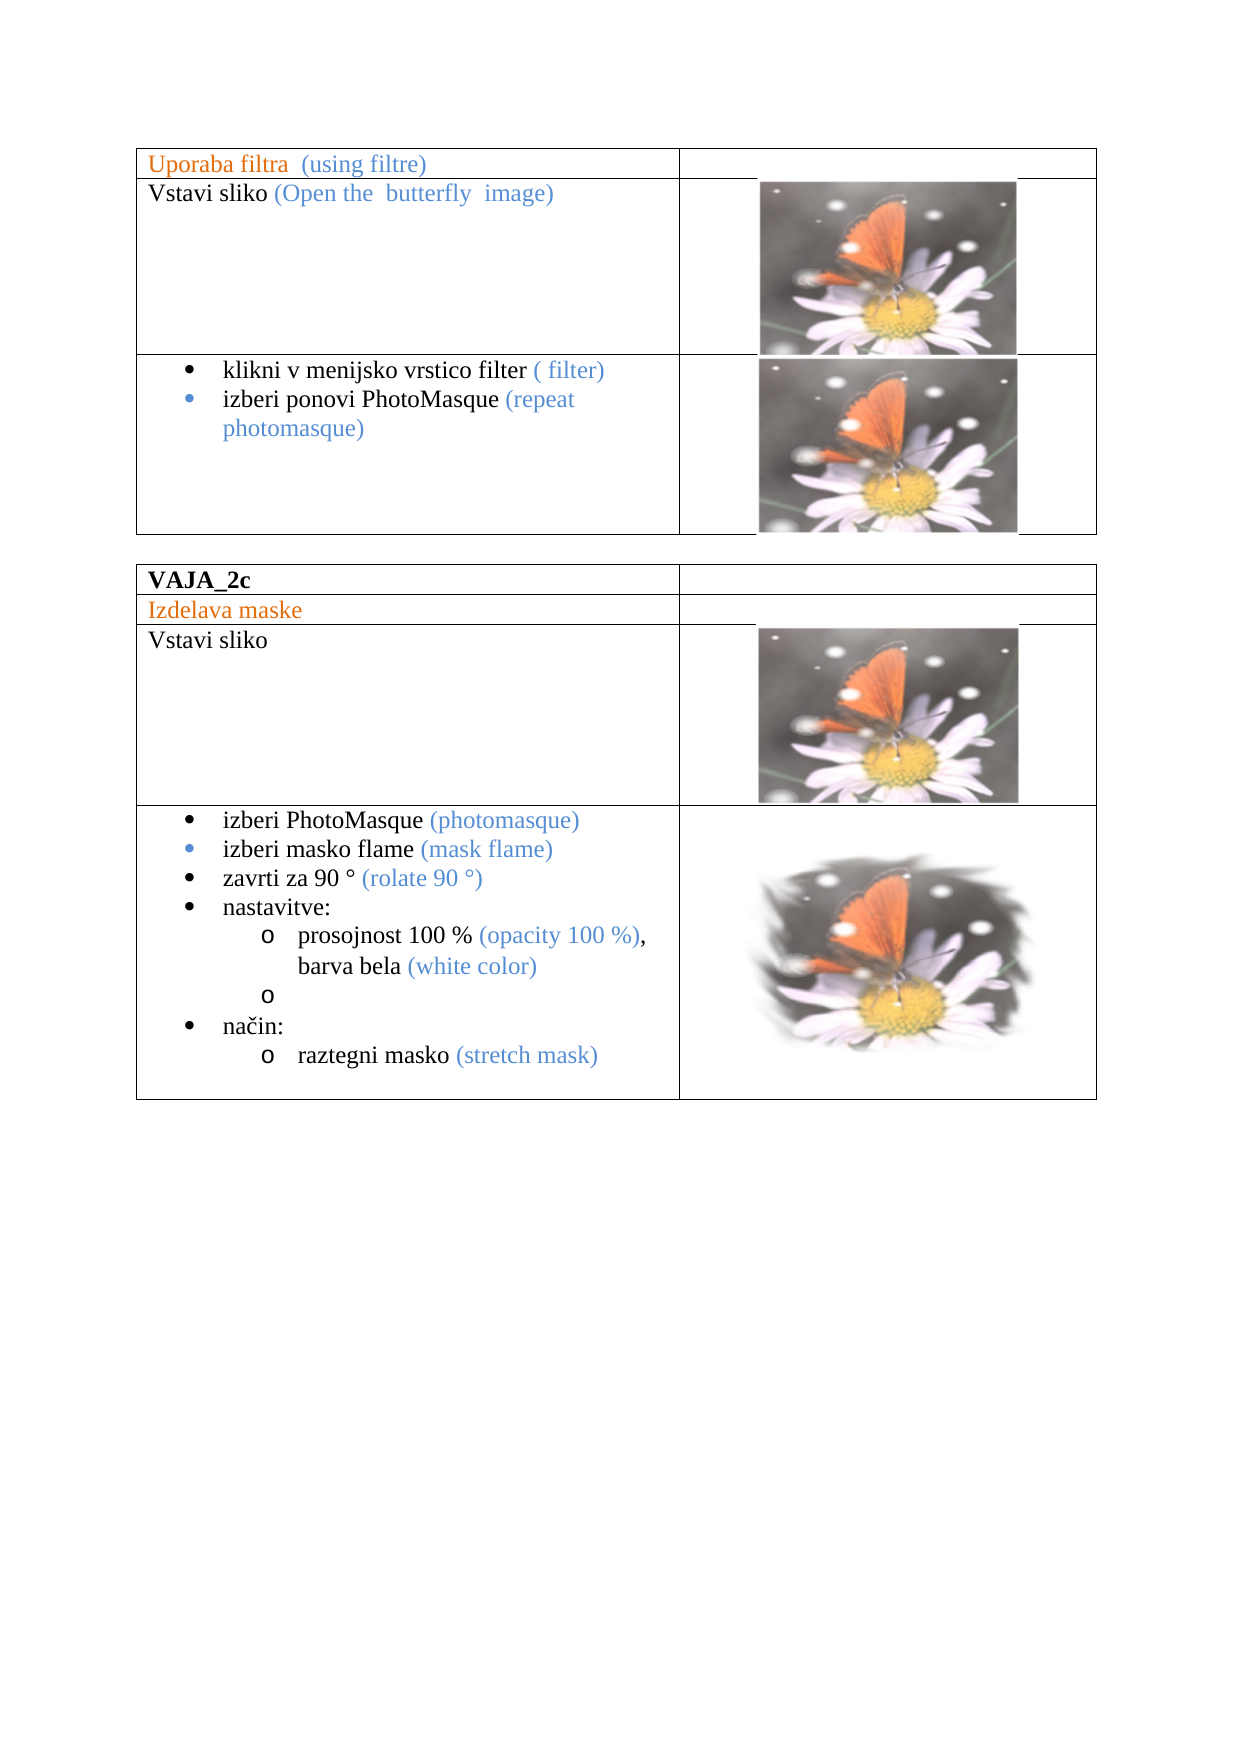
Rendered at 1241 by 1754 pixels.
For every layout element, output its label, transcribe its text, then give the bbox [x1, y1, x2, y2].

table_cell Uporaba filtra (using filtre) [137, 149, 679, 177]
table_cell [680, 625, 755, 804]
table_cell [680, 355, 756, 534]
table_cell klikni v menijsko vrstico filter ( filter) izberi ponovi PhotoMasque (repeat photomasque) [137, 355, 679, 534]
table_cell [680, 595, 1096, 624]
table_cell [1020, 625, 1096, 804]
table_cell Vstavi sliko (Open the butterfly image) [137, 179, 679, 354]
table_cell Izdelava maske [137, 595, 679, 624]
table_cell [680, 179, 757, 354]
table_header VAJA_2c [137, 565, 679, 594]
table_cell Vstavi sliko [137, 625, 679, 804]
table_cell [680, 149, 1096, 177]
table_cell [1019, 355, 1096, 534]
picture [755, 624, 1020, 805]
table_header [680, 565, 1096, 594]
picture [756, 178, 1019, 535]
table_cell [680, 806, 1096, 1099]
table_cell [1018, 179, 1096, 354]
picture [738, 852, 1037, 1053]
table_cell izberi PhotoMasque (photomasque) izberi masko flame (mask flame) zavrti za 90 ° (rolate 90 °) nastavitve: prosojnost 100 % (opacity 100 %), barva bela (white color) način: raztegni masko (stretch mask) [137, 806, 679, 1099]
